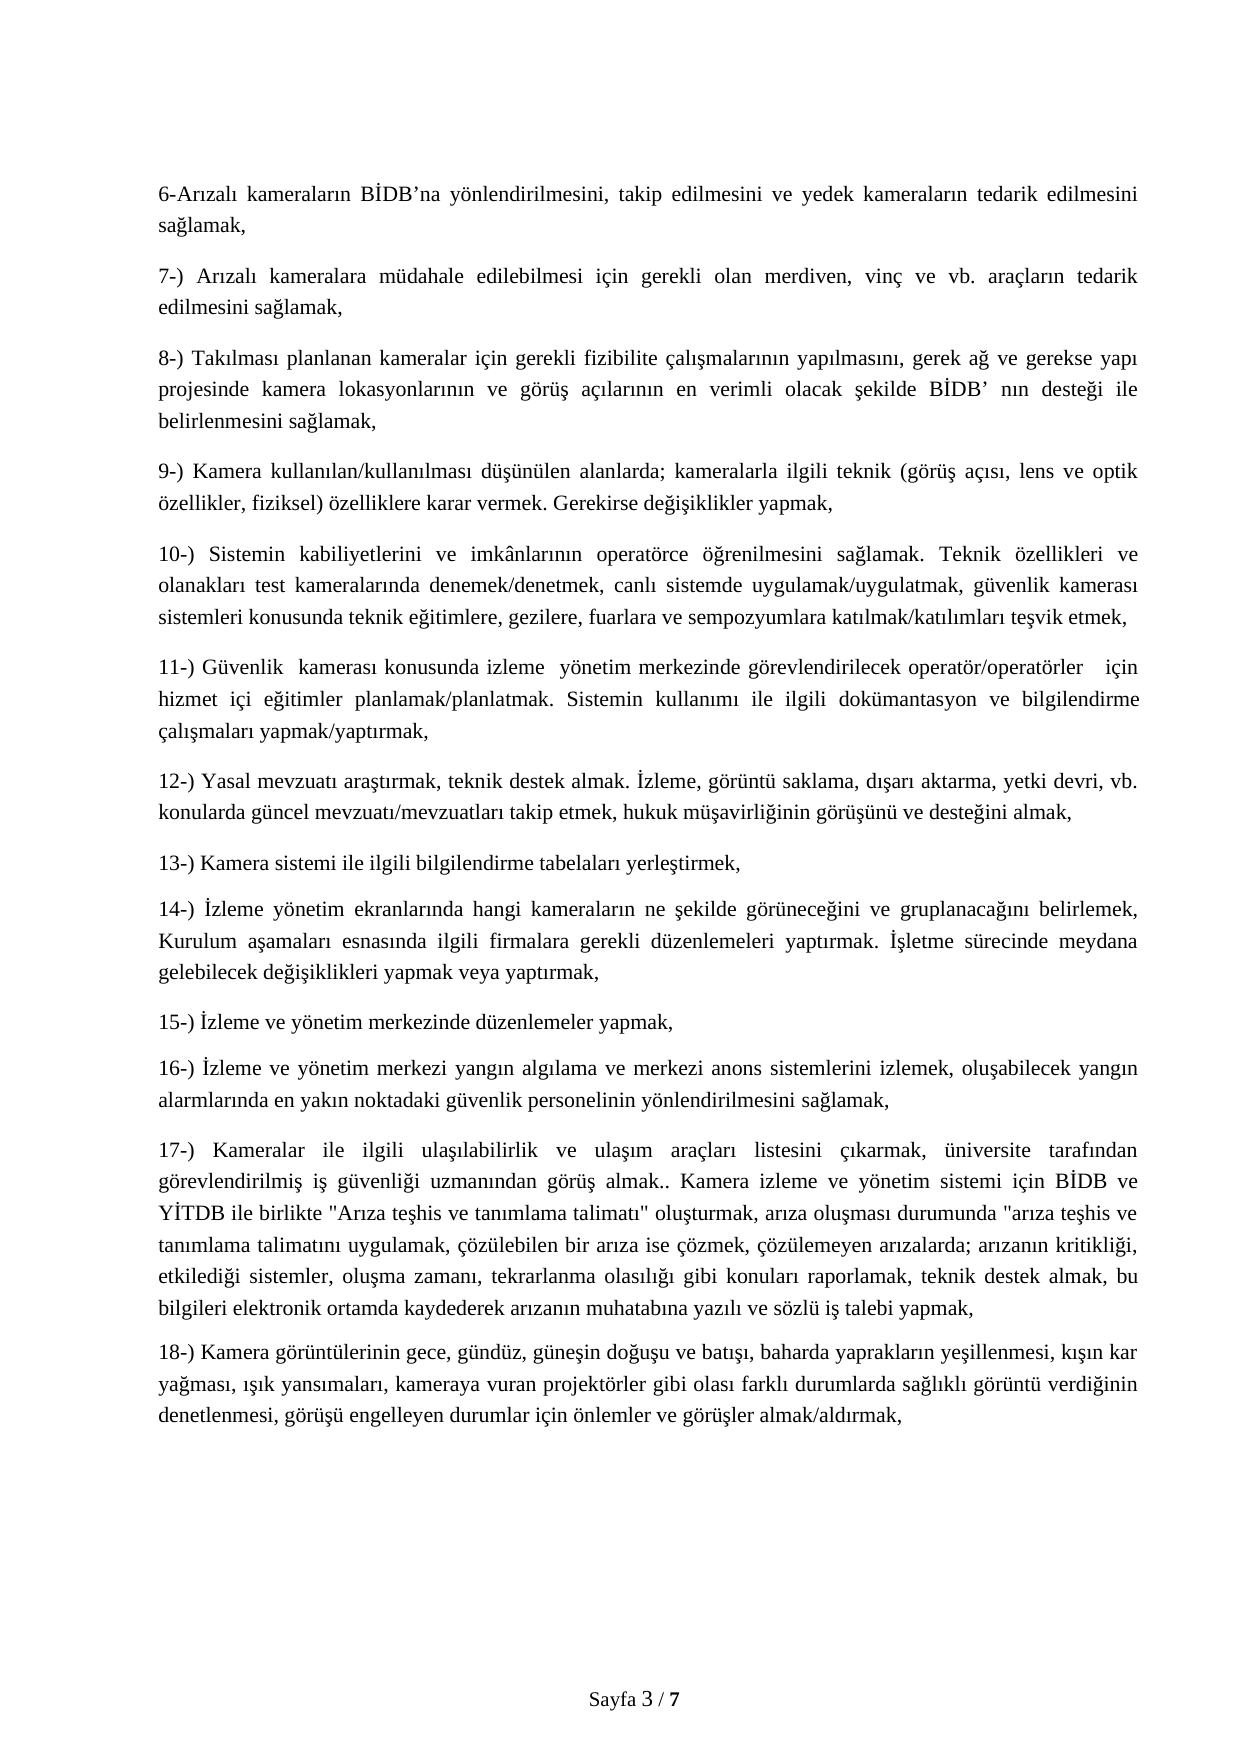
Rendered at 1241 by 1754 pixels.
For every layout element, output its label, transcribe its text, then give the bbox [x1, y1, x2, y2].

text 18-) Kamera görüntülerinin gece, gündüz, güneşin doğuşu ve batışı, baharda yaprakların yeşillenmesi, kışın kar yağması, ışık yansımaları, kameraya vuran projektörler gibi olası farklı durumlarda sağlıklı görüntü verdiğinin denetlenmesi, görüşü engelleyen durumlar için önlemler ve görüşler almak/aldırmak, [158, 1339, 1139, 1427]
text 15-) İzleme ve yönetim merkezinde düzenlemeler yapmak, [158, 1009, 1151, 1034]
text 7-) Arızalı kameralara müdahale edilebilmesi için gerekli olan merdiven, vinç ve vb. araçların tedarik edilmesini sağlamak, [158, 263, 1139, 319]
text 13-) Kamera sistemi ile ilgili bilgilendirme tabelaları yerleştirmek, [158, 850, 1151, 875]
text 10-) Sistemin kabiliyetlerini ve imkânlarının operatörce öğrenilmesini sağlamak. Teknik özellikleri ve olanakları test kameralarında denemek/denetmek, canlı sistemde uygulamak/uygulatmak, güvenlik kamerası sistemleri konusunda teknik eğitimlere, gezilere, fuarlara ve sempozyumlara katılmak/katılımları teşvik etmek, [158, 541, 1139, 629]
text 16-) İzleme ve yönetim merkezi yangın algılama ve merkezi anons sistemlerini izlemek, oluşabilecek yangın alarmlarında en yakın noktadaki güvenlik personelinin yönlendirilmesini sağlamak, [158, 1055, 1139, 1112]
text 9-) Kamera kullanılan/kullanılması düşünülen alanlarda; kameralarla ilgili teknik (görüş açısı, lens ve optik özellikler, fiziksel) özelliklere karar vermek. Gerekirse değişiklikler yapmak, [158, 458, 1139, 515]
text 8-) Takılması planlanan kameralar için gerekli fizibilite çalışmalarının yapılmasını, gerek ağ ve gerekse yapı projesinde kamera lokasyonlarının ve görüş açılarının en verimli olacak şekilde BİDB’ nın desteği ile belirlenmesini sağlamak, [158, 345, 1139, 433]
text 11-) Güvenlik kamerası konusunda izleme yönetim merkezinde görevlendirilecek operatör/operatörler için hizmet içi eğitimler planlamak/planlatmak. Sistemin kullanımı ile ilgili dokümantasyon ve bilgilendirme çalışmaları yapmak/yaptırmak, [158, 654, 1139, 743]
list Arızalı kameraların BİDB’na yönlendirilmesini, takip edilmesini ve yedek kameraların tedarik edilmesini sağlamak, [158, 181, 1139, 237]
text 14-) İzleme yönetim ekranlarında hangi kameraların ne şekilde görüneceğini ve gruplanacağını belirlemek, Kurulum aşamaları esnasında ilgili firmalara gerekli düzenlemeleri yaptırmak. İşletme sürecinde meydana gelebilecek değişiklikleri yapmak veya yaptırmak, [158, 896, 1139, 984]
text 17-) Kameralar ile ilgili ulaşılabilirlik ve ulaşım araçları listesini çıkarmak, üniversite tarafından görevlendirilmiş iş güvenliği uzmanından görüş almak.. Kamera izleme ve yönetim sistemi için BİDB ve YİTDB ile birlikte "Arıza teşhis ve tanımlama talimatı" oluşturmak, arıza oluşması durumunda "arıza teşhis ve tanımlama talimatını uygulamak, çözülebilen bir arıza ise çözmek, çözülemeyen arızalarda; arızanın kritikliği, etkilediği sistemler, oluşma zamanı, tekrarlanma olasılığı gibi konuları raporlamak, teknik destek almak, bu bilgileri elektronik ortamda kaydederek arızanın muhatabına yazılı ve sözlü iş talebi yapmak, [158, 1137, 1139, 1320]
text 12-) Yasal mevzuatı araştırmak, teknik destek almak. İzleme, görüntü saklama, dışarı aktarma, yetki devri, vb. konularda güncel mevzuatı/mevzuatları takip etmek, hukuk müşavirliğinin görüşünü ve desteğini almak, [158, 768, 1139, 824]
